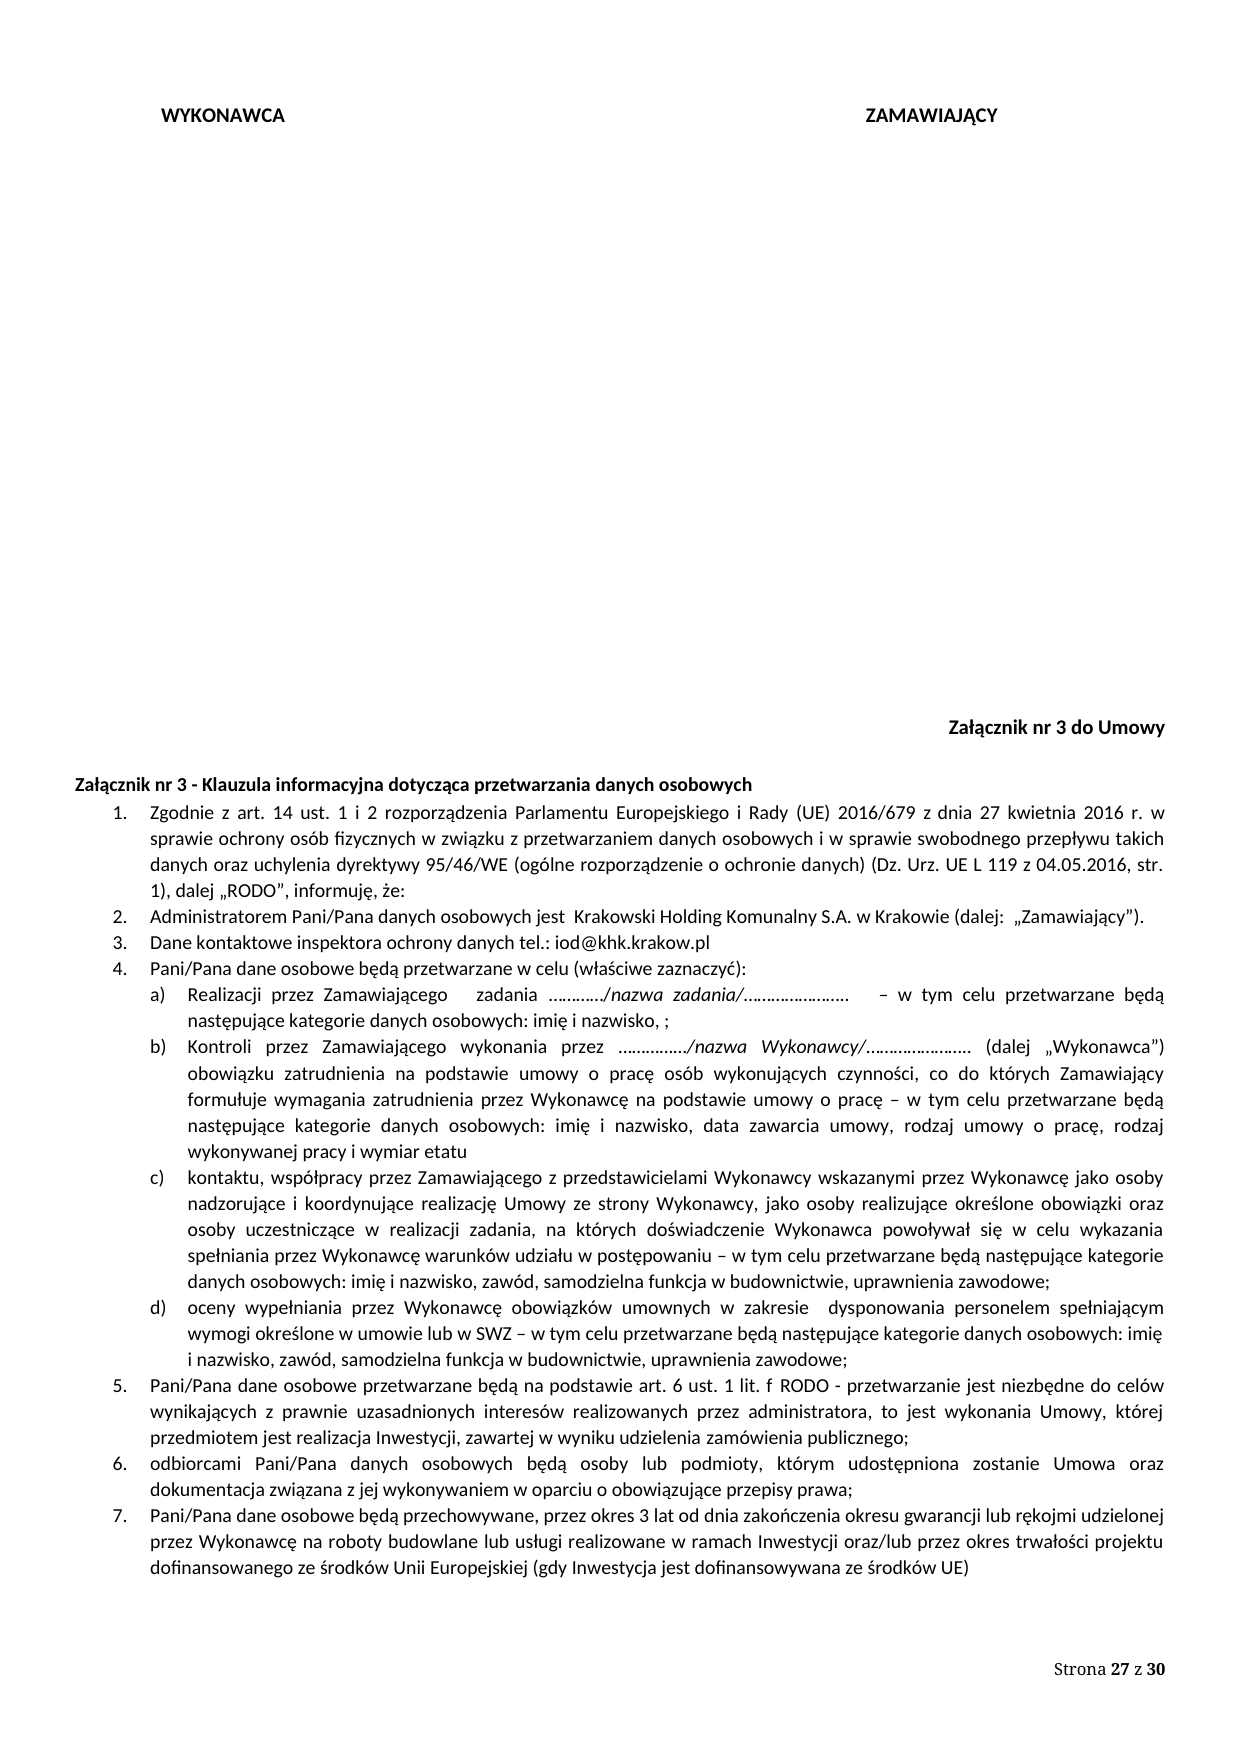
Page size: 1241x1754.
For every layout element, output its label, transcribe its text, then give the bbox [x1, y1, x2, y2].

list kontaktu, współpracy przez Zamawiającego z przedstawicielami Wykonawcy wskazanymi przez Wykonawcę jako osoby nadzorujące i koordynujące realizację Umowy ze strony Wykonawcy, jako osoby realizujące określone obowiązki oraz osoby uczestniczące w realizacji zadania, na których doświadczenie Wykonawca powoływał się w celu wykazania spełniania przez Wykonawcę warunków udziału w postępowaniu – w tym celu przetwarzane będą następujące kategorie danych osobowych: imię i nazwisko, zawód, samodzielna funkcja w budownictwie, uprawnienia zawodowe; [150, 1165, 1165, 1293]
text Załącznik nr 3 - Klauzula informacyjna dotycząca przetwarzania danych osobowych [75, 773, 1165, 797]
list Administratorem Pani/Pana danych osobowych jest Krakowski Holding Komunalny S.A. w Krakowie (dalej: „Zamawiający”). [112, 904, 1165, 929]
list Pani/Pana dane osobowe przetwarzane będą na podstawie art. 6 ust. 1 lit. f RODO - przetwarzanie jest niezbędne do celów wynikających z prawnie uzasadnionych interesów realizowanych przez administratora, to jest wykonania Umowy, której przedmiotem jest realizacja Inwestycji, zawartej w wyniku udzielenia zamówienia publicznego; [112, 1373, 1165, 1449]
list Pani/Pana dane osobowe będą przechowywane, przez okres 3 lat od dnia zakończenia okresu gwarancji lub rękojmi udzielonej przez Wykonawcę na roboty budowlane lub usługi realizowane w ramach Inwestycji oraz/lub przez okres trwałości projektu dofinansowanego ze środków Unii Europejskiej (gdy Inwestycja jest dofinansowywana ze środków UE) [112, 1503, 1165, 1580]
list Pani/Pana dane osobowe będą przetwarzane w celu (właściwe zaznaczyć): [112, 957, 1165, 981]
list oceny wypełniania przez Wykonawcę obowiązków umownych w zakresie dysponowania personelem spełniającym wymogi określone w umowie lub w SWZ – w tym celu przetwarzane będą następujące kategorie danych osobowych: imię i nazwisko, zawód, samodzielna funkcja w budownictwie, uprawnienia zawodowe; [150, 1295, 1165, 1371]
list Realizacji przez Zamawiającego zadania …………/nazwa zadania/………………….. – w tym celu przetwarzane będą następujące kategorie danych osobowych: imię i nazwisko, ; [150, 983, 1165, 1033]
list Kontroli przez Zamawiającego wykonania przez ……………/nazwa Wykonawcy/………………….. (dalej „Wykonawca”) obowiązku zatrudnienia na podstawie umowy o pracę osób wykonujących czynności, co do których Zamawiający formułuje wymagania zatrudnienia przez Wykonawcę na podstawie umowy o pracę – w tym celu przetwarzane będą następujące kategorie danych osobowych: imię i nazwisko, data zawarcia umowy, rodzaj umowy o pracę, rodzaj wykonywanej pracy i wymiar etatu [150, 1035, 1165, 1163]
list odbiorcami Pani/Pana danych osobowych będą osoby lub podmioty, którym udostępniona zostanie Umowa oraz dokumentacja związana z jej wykonywaniem w oparciu o obowiązujące przepisy prawa; [112, 1451, 1165, 1502]
list Dane kontaktowe inspektora ochrony danych tel.: iod@khk.krakow.pl [112, 931, 1165, 955]
list Zgodnie z art. 14 ust. 1 i 2 rozporządzenia Parlamentu Europejskiego i Rady (UE) 2016/679 z dnia 27 kwietnia 2016 r. w sprawie ochrony osób fizycznych w związku z przetwarzaniem danych osobowych i w sprawie swobodnego przepływu takich danych oraz uchylenia dyrektywy 95/46/WE (ogólne rozporządzenie o ochronie danych) (Dz. Urz. UE L 119 z 04.05.2016, str. 1), dalej „RODO”, informuję, że: [112, 800, 1165, 903]
text WYKONAWCA ZAMAWIAJĄCY [75, 102, 1165, 127]
text Załącznik nr 3 do Umowy [75, 714, 1165, 740]
